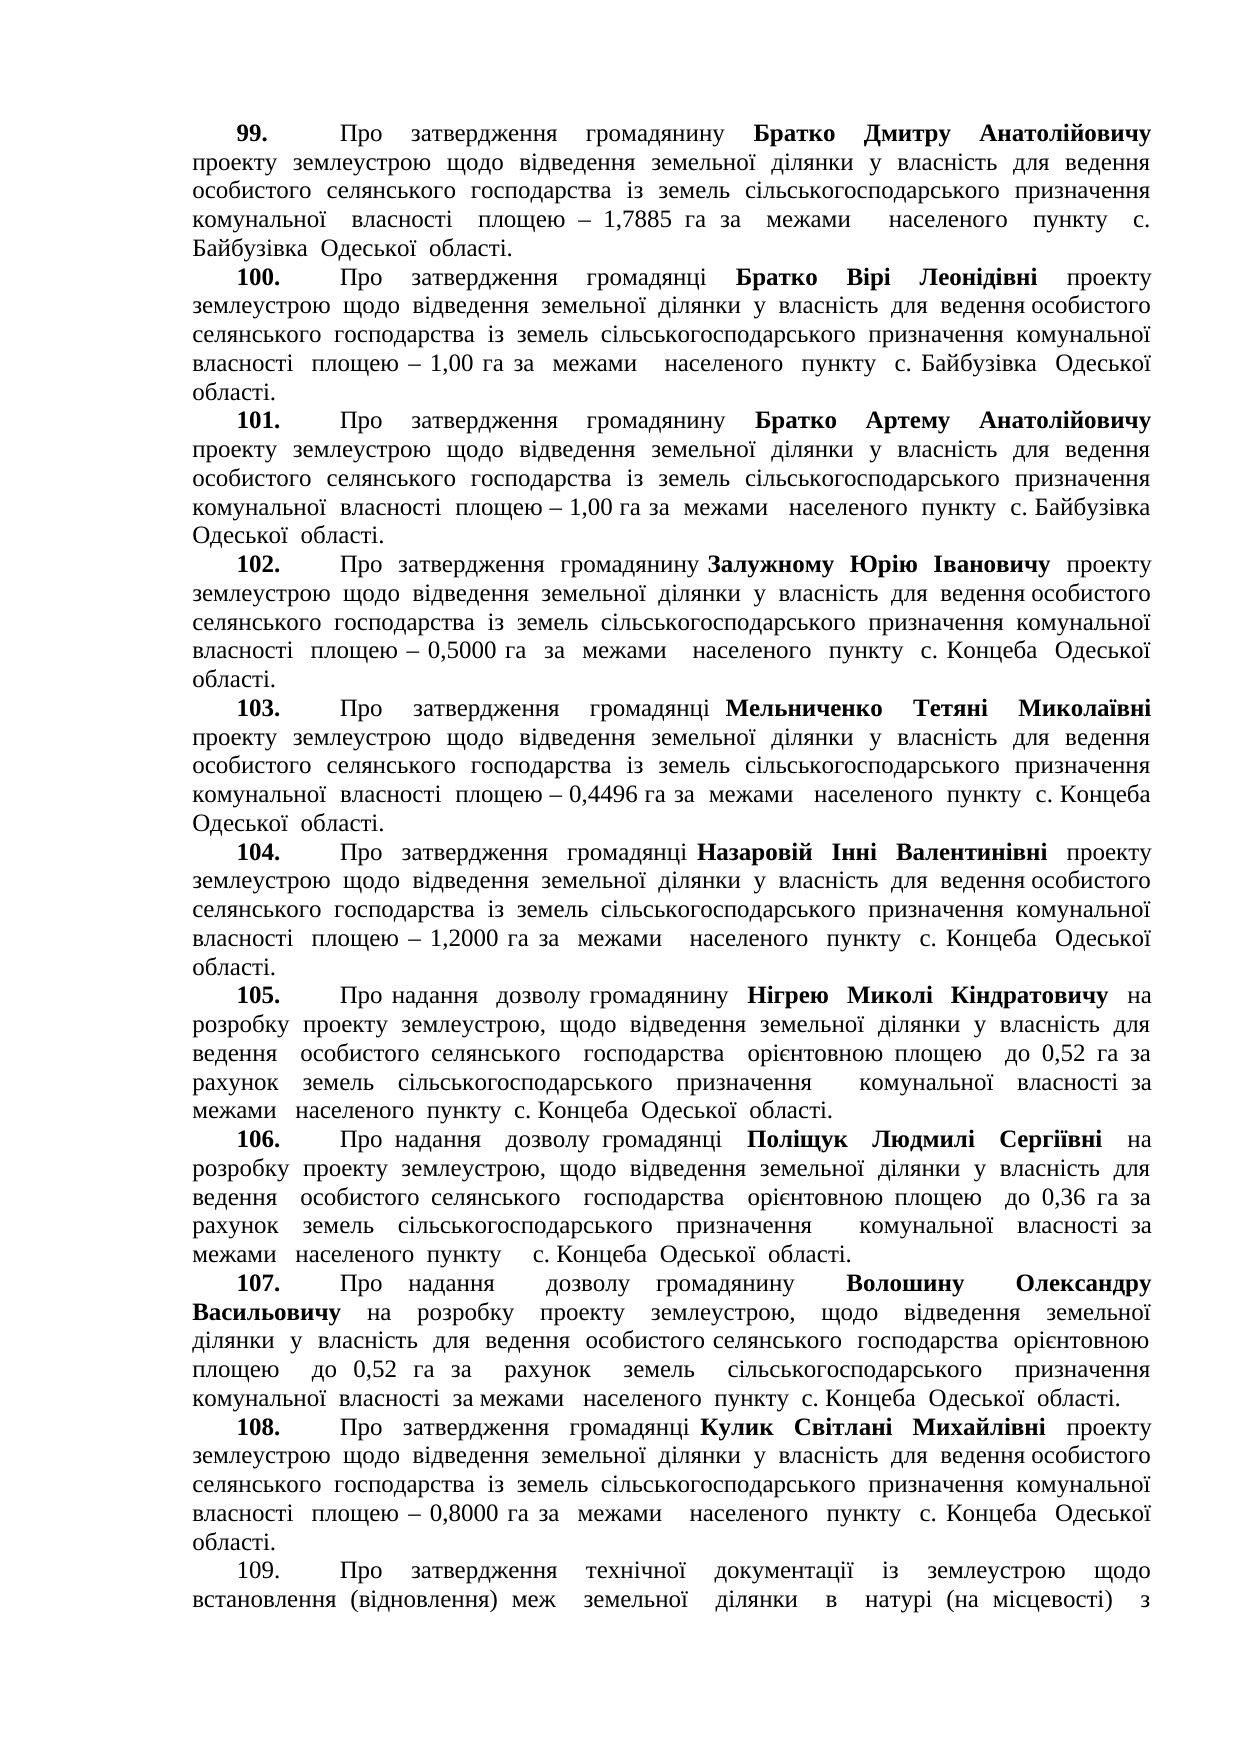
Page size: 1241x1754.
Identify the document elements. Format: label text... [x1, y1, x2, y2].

list Про надання дозволу громадянину Нігрею Миколі Кіндратовичу на розробку проекту землеустрою, щодо відведення земельної ділянки у власність для ведення особистого селянського господарства орієнтовною площею до 0,52 га за рахунок земель сільськогосподарського призначення комунальної власності за межами населеного пункту с. Концеба Одеської області. [192, 981, 1152, 1124]
list Про затвердження громадянці Кулик Світлані Михайлівні проекту землеустрою щодо відведення земельної ділянки у власність для ведення особистого селянського господарства із земель сільськогосподарського призначення комунальної власності площею – 0,8000 га за межами населеного пункту с. Концеба Одеської області. [192, 1412, 1152, 1556]
list Про затвердження громадянину Залужному Юрію Івановичу проекту землеустрою щодо відведення земельної ділянки у власність для ведення особистого селянського господарства із земель сільськогосподарського призначення комунальної власності площею – 0,5000 га за межами населеного пункту с. Концеба Одеської області. [192, 549, 1152, 693]
list Про надання дозволу громадянину Волошину Олександру Васильовичу на розробку проекту землеустрою, щодо відведення земельної ділянки у власність для ведення особистого селянського господарства орієнтовною площею до 0,52 га за рахунок земель сільськогосподарського призначення комунальної власності за межами населеного пункту с. Концеба Одеської області. [192, 1268, 1152, 1412]
list Про надання дозволу громадянці Поліщук Людмилі Сергіївні на розробку проекту землеустрою, щодо відведення земельної ділянки у власність для ведення особистого селянського господарства орієнтовною площею до 0,36 га за рахунок земель сільськогосподарського призначення комунальної власності за межами населеного пункту с. Концеба Одеської області. [192, 1124, 1152, 1268]
list Про затвердження громадянину Братко Дмитру Анатолійовичу проекту землеустрою щодо відведення земельної ділянки у власність для ведення особистого селянського господарства із земель сільськогосподарського призначення комунальної власності площею – 1,7885 га за межами населеного пункту с. Байбузівка Одеської області. [192, 118, 1152, 262]
list Про затвердження громадянці Мельниченко Тетяні Миколаївні проекту землеустрою щодо відведення земельної ділянки у власність для ведення особистого селянського господарства із земель сільськогосподарського призначення комунальної власності площею – 0,4496 га за межами населеного пункту с. Концеба Одеської області. [192, 693, 1152, 837]
list Про затвердження громадянці Назаровій Інні Валентинівні проекту землеустрою щодо відведення земельної ділянки у власність для ведення особистого селянського господарства із земель сільськогосподарського призначення комунальної власності площею – 1,2000 га за межами населеного пункту с. Концеба Одеської області. [192, 837, 1152, 981]
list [192, 1556, 1152, 1613]
list Про затвердження громадянці Братко Вірі Леонідівні проекту землеустрою щодо відведення земельної ділянки у власність для ведення особистого селянського господарства із земель сільськогосподарського призначення комунальної власності площею – 1,00 га за межами населеного пункту с. Байбузівка Одеської області. [192, 262, 1152, 406]
list Про затвердження громадянину Братко Артему Анатолійовичу проекту землеустрою щодо відведення земельної ділянки у власність для ведення особистого селянського господарства із земель сільськогосподарського призначення комунальної власності площею – 1,00 га за межами населеного пункту с. Байбузівка Одеської області. [192, 406, 1152, 549]
